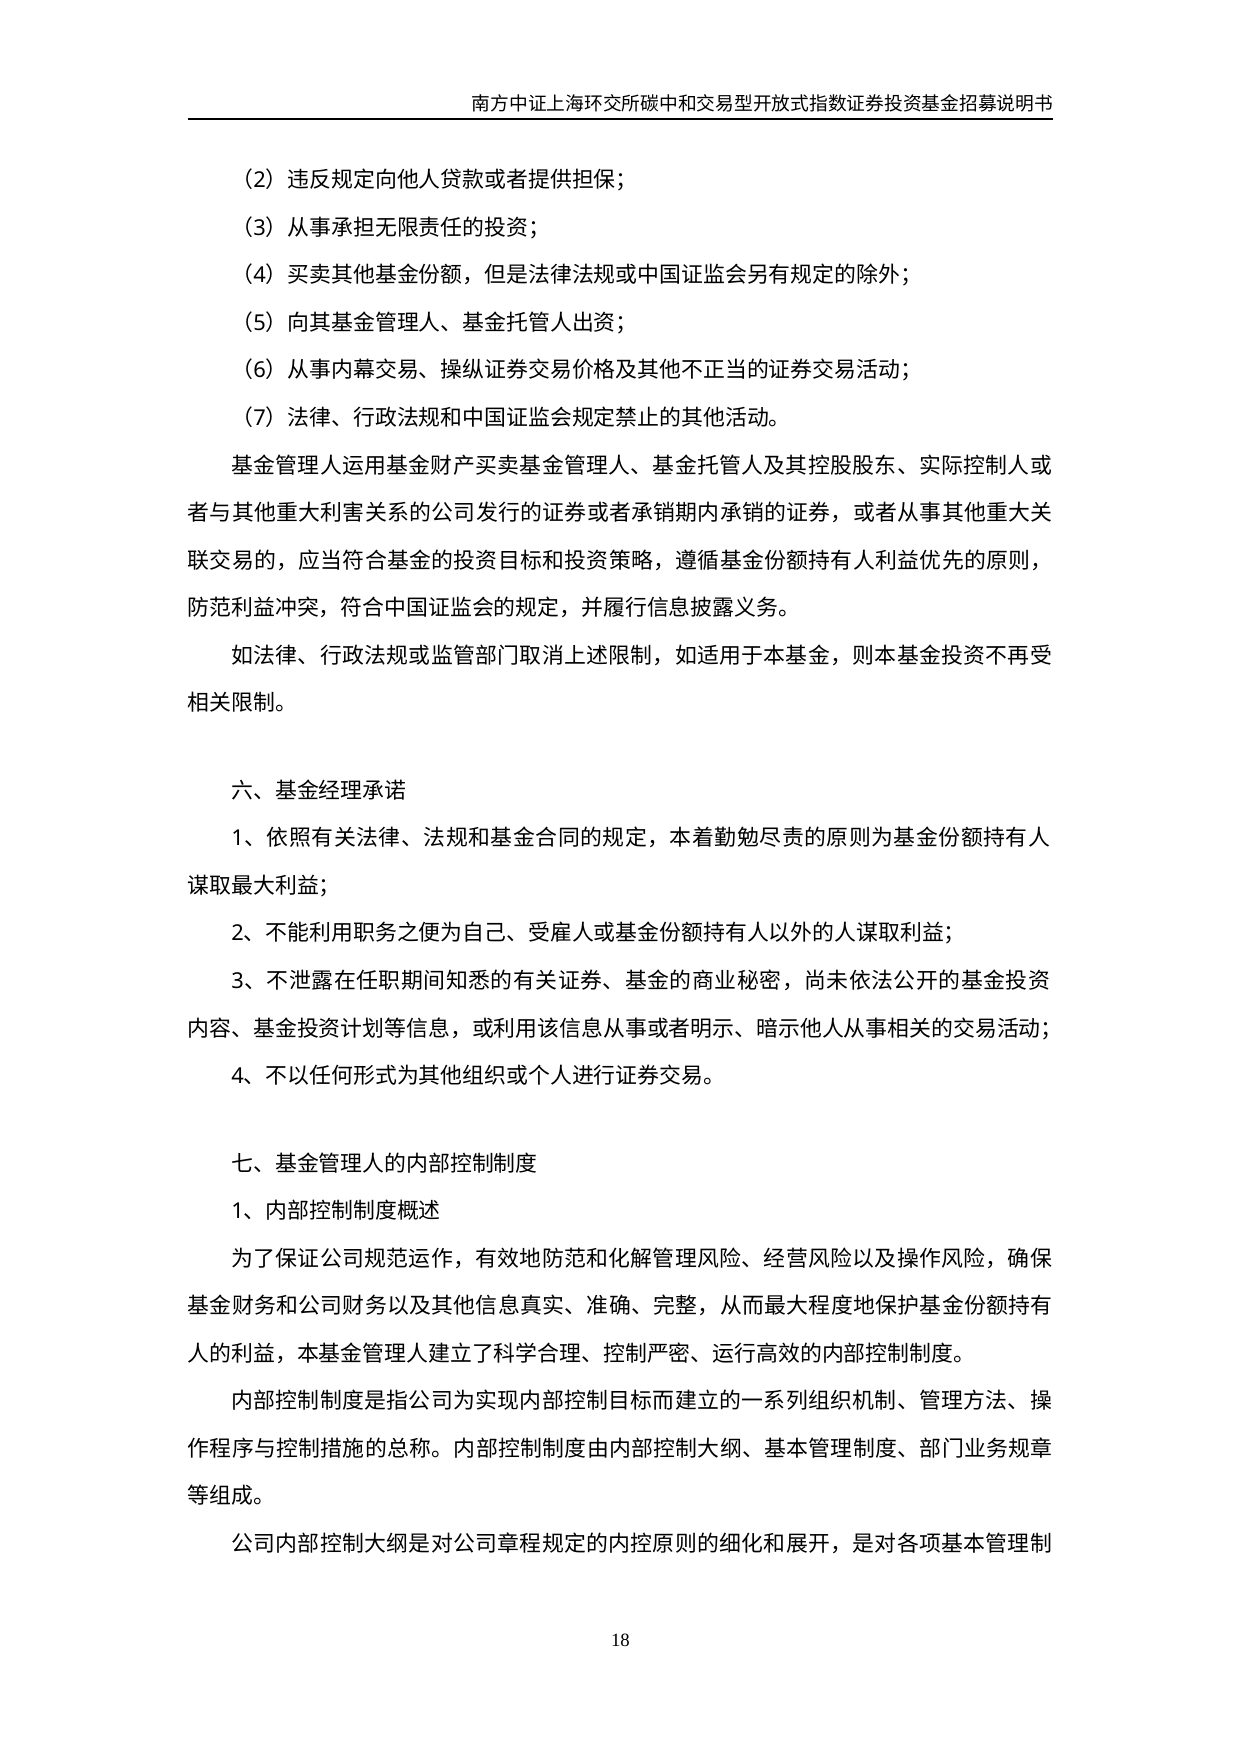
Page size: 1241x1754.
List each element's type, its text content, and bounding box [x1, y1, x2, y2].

text （7）法律、行政法规和中国证监会规定禁止的其他活动。 [187, 400, 1053, 432]
text 2、不能利用职务之便为自己、受雇人或基金份额持有人以外的人谋取利益； [187, 915, 1053, 947]
text 1、依照有关法律、法规和基金合同的规定，本着勤勉尽责的原则为基金份额持有人谋取最大利益； [187, 820, 1053, 899]
text 七、基金管理人的内部控制制度 [187, 1146, 1053, 1177]
text 3、不泄露在任职期间知悉的有关证券、基金的商业秘密，尚未依法公开的基金投资内容、基金投资计划等信息，或利用该信息从事或者明示、暗示他人从事相关的交易活动； [187, 963, 1053, 1042]
text （5）向其基金管理人、基金托管人出资； [187, 305, 1053, 337]
text （3）从事承担无限责任的投资； [187, 209, 1053, 241]
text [187, 1526, 1053, 1557]
text 内部控制制度是指公司为实现内部控制目标而建立的一系列组织机制、管理方法、操作程序与控制措施的总称。内部控制制度由内部控制大纲、基本管理制度、部门业务规章等组成。 [187, 1383, 1053, 1510]
text 六、基金经理承诺 [187, 773, 1053, 804]
text 基金管理人运用基金财产买卖基金管理人、基金托管人及其控股股东、实际控制人或者与其他重大利害关系的公司发行的证券或者承销期内承销的证券，或者从事其他重大关联交易的，应当符合基金的投资目标和投资策略，遵循基金份额持有人利益优先的原则，防范利益冲突，符合中国证监会的规定，并履行信息披露义务。 [187, 448, 1053, 622]
text 为了保证公司规范运作，有效地防范和化解管理风险、经营风险以及操作风险，确保基金财务和公司财务以及其他信息真实、准确、完整，从而最大程度地保护基金份额持有人的利益，本基金管理人建立了科学合理、控制严密、运行高效的内部控制制度。 [187, 1241, 1053, 1367]
text 4、不以任何形式为其他组织或个人进行证券交易。 [187, 1058, 1053, 1090]
text （6）从事内幕交易、操纵证券交易价格及其他不正当的证券交易活动； [187, 352, 1053, 384]
text 1、内部控制制度概述 [187, 1193, 1053, 1225]
text （2）违反规定向他人贷款或者提供担保； [187, 162, 1053, 194]
text （4）买卖其他基金份额，但是法律法规或中国证监会另有规定的除外； [187, 257, 1053, 289]
text 如法律、行政法规或监管部门取消上述限制，如适用于本基金，则本基金投资不再受相关限制。 [187, 638, 1053, 717]
